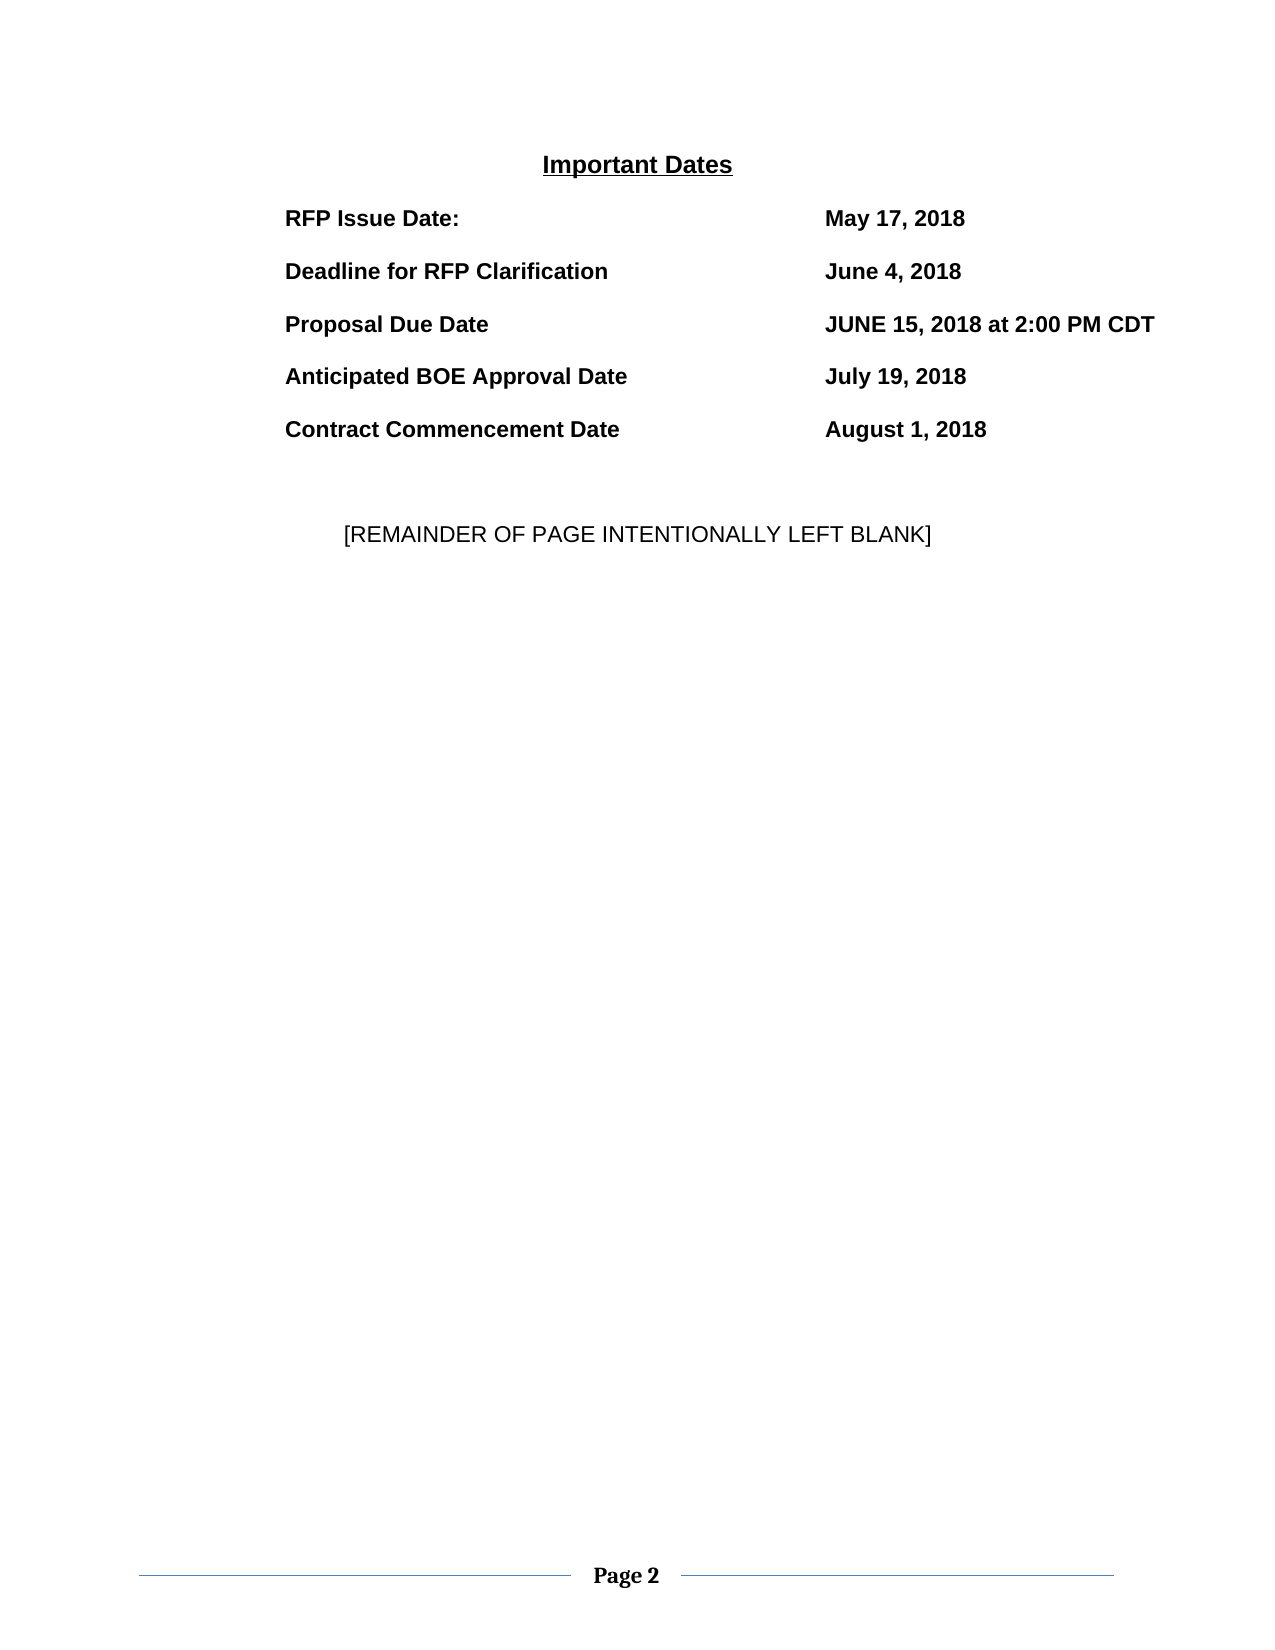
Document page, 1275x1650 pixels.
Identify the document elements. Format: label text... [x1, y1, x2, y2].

text Important Dates [150, 150, 1125, 179]
text Proposal Due Date JUNE 15, 2018 at 2:00 PM CDT [150, 311, 1162, 337]
text Deadline for RFP Clarification June 4, 2018 [150, 258, 1125, 284]
text [REMAINDER OF PAGE INTENTIONALLY LEFT BLANK] [150, 521, 1125, 548]
text Contract Commencement Date August 1, 2018 [150, 416, 1125, 442]
text Anticipated BOE Approval Date July 19, 2018 [150, 363, 1125, 389]
text RFP Issue Date: May 17, 2018 [150, 205, 1125, 231]
